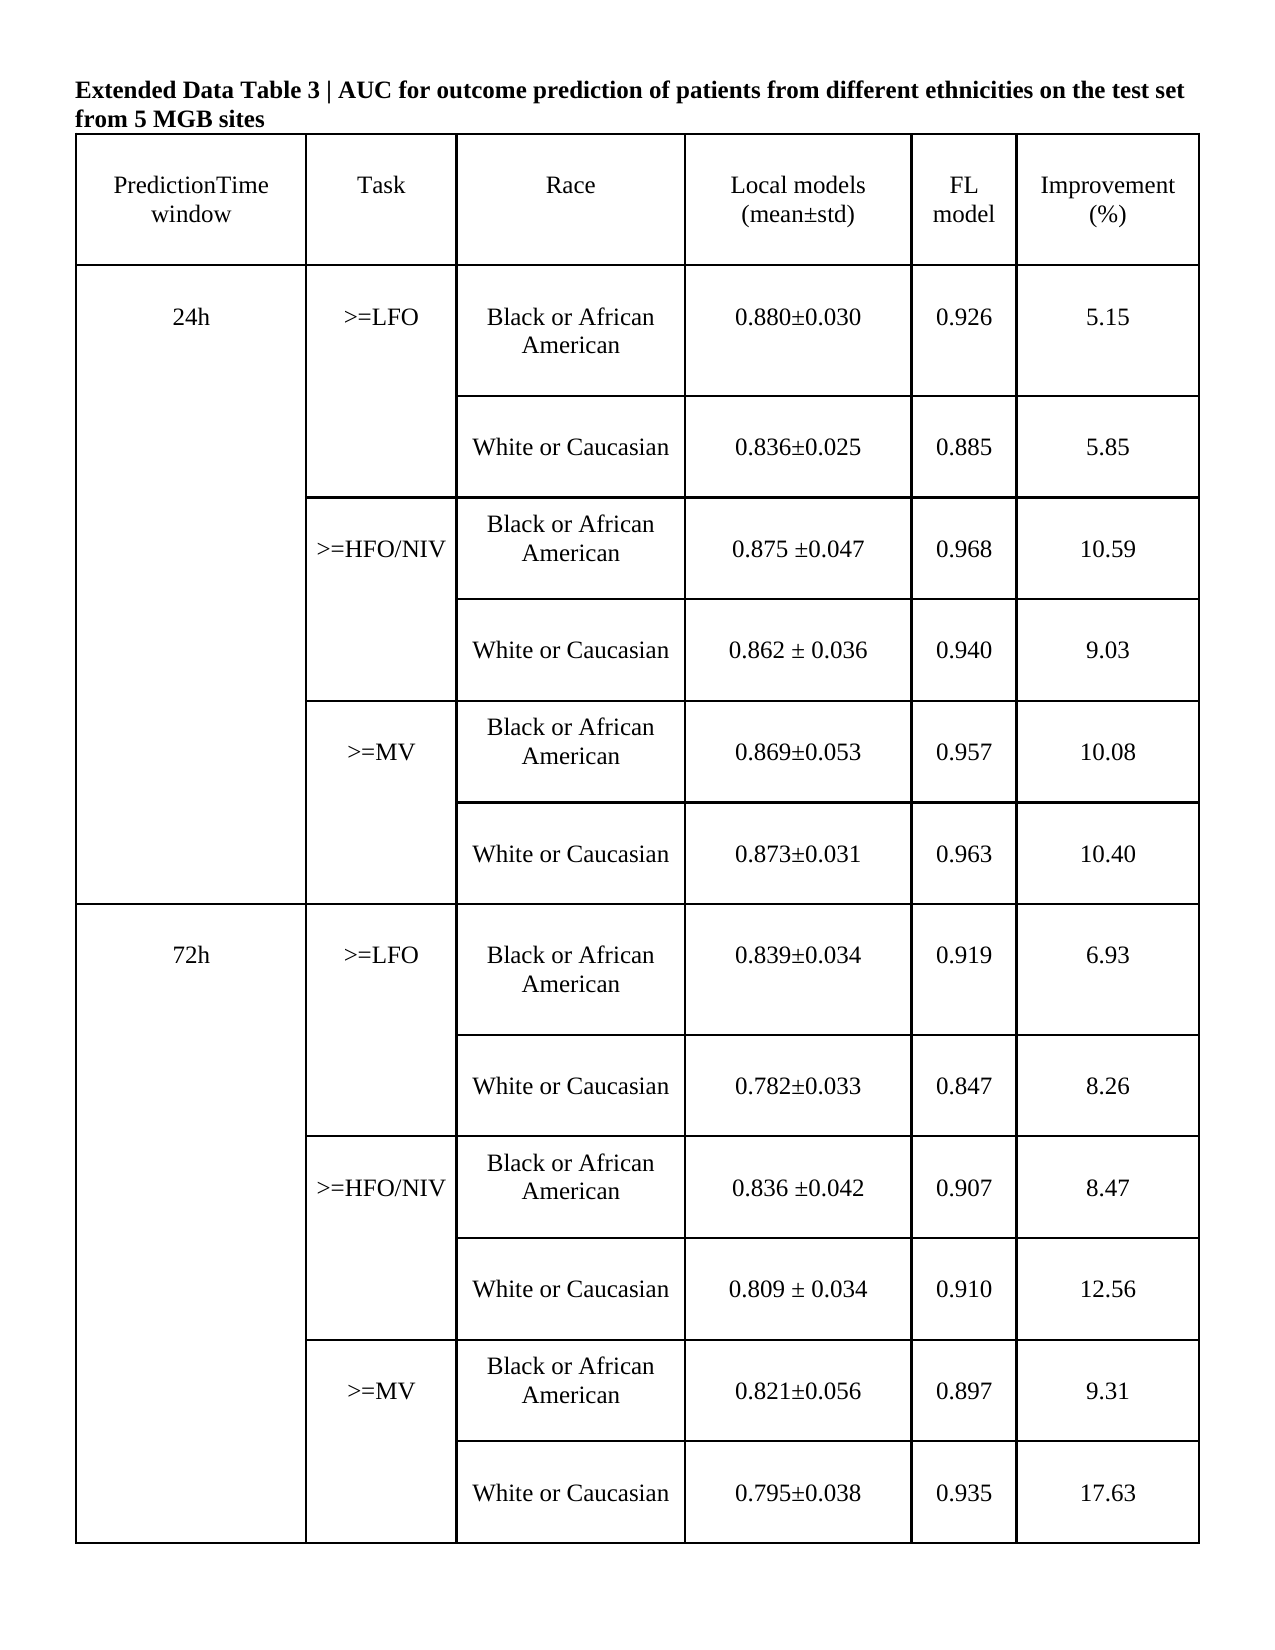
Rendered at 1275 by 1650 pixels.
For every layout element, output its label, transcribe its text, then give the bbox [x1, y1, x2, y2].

table_cell 6.93 [1018, 905, 1198, 1033]
table_cell Black or African American [458, 1341, 684, 1440]
table_cell 9.31 [1018, 1341, 1198, 1440]
table_cell >=HFO/NIV [307, 499, 455, 700]
table_cell 0.963 [913, 804, 1015, 903]
text Extended Data Table 3 | AUC for outcome prediction of patients from different ethnicities on the test set from 5 MGB sites [75, 75, 1200, 132]
table_cell 5.15 [1018, 266, 1198, 395]
table_cell White or Caucasian [458, 397, 684, 496]
table_cell White or Caucasian [458, 600, 684, 700]
table_cell 0.839±0.034 [686, 905, 910, 1033]
table_cell White or Caucasian [458, 1442, 684, 1542]
table_header Improvement (%) [1018, 135, 1198, 264]
table_header Task [307, 135, 455, 264]
table_cell Black or African American [458, 905, 684, 1033]
table_cell 8.26 [1018, 1036, 1198, 1135]
table_cell 12.56 [1018, 1239, 1198, 1338]
table_cell White or Caucasian [458, 1239, 684, 1338]
table_cell 0.880±0.030 [686, 266, 910, 395]
table_cell 10.08 [1018, 702, 1198, 801]
table_cell >=LFO [307, 266, 455, 496]
table_cell Black or African American [458, 1137, 684, 1237]
table_cell Black or African American [458, 702, 684, 801]
table_cell 8.47 [1018, 1137, 1198, 1237]
table_cell 0.926 [913, 266, 1015, 395]
table_cell 0.919 [913, 905, 1015, 1033]
table_cell 0.836±0.025 [686, 397, 910, 496]
table_cell 5.85 [1018, 397, 1198, 496]
table_cell >=MV [307, 1341, 455, 1542]
table_cell 10.40 [1018, 804, 1198, 903]
table_cell 0.910 [913, 1239, 1015, 1338]
table_cell 0.968 [913, 499, 1015, 598]
table_cell >=MV [307, 702, 455, 903]
table_cell 0.957 [913, 702, 1015, 801]
table_cell 17.63 [1018, 1442, 1198, 1542]
table_header PredictionTime window [77, 135, 305, 264]
table_cell 9.03 [1018, 600, 1198, 700]
table_header FL model [913, 135, 1015, 264]
table_cell 0.836 ±0.042 [686, 1137, 910, 1237]
table_cell 24h [77, 266, 305, 903]
table_header Race [458, 135, 684, 264]
table_cell 0.795±0.038 [686, 1442, 910, 1542]
table_cell Black or African American [458, 499, 684, 598]
table_cell 0.809 ± 0.034 [686, 1239, 910, 1338]
table_cell 0.885 [913, 397, 1015, 496]
table_cell 0.862 ± 0.036 [686, 600, 910, 700]
table_cell 0.940 [913, 600, 1015, 700]
table_cell 0.907 [913, 1137, 1015, 1237]
table_cell 0.869±0.053 [686, 702, 910, 801]
table_cell 0.935 [913, 1442, 1015, 1542]
table_header Local models (mean±std) [686, 135, 910, 264]
table_cell >=HFO/NIV [307, 1137, 455, 1338]
table_cell 0.847 [913, 1036, 1015, 1135]
table_cell 0.897 [913, 1341, 1015, 1440]
table_cell 0.873±0.031 [686, 804, 910, 903]
table_cell Black or African American [458, 266, 684, 395]
table_cell White or Caucasian [458, 1036, 684, 1135]
table_cell 0.875 ±0.047 [686, 499, 910, 598]
table_cell 72h [77, 905, 305, 1542]
table_cell 10.59 [1018, 499, 1198, 598]
table_cell 0.821±0.056 [686, 1341, 910, 1440]
table_cell >=LFO [307, 905, 455, 1135]
table_cell 0.782±0.033 [686, 1036, 910, 1135]
table_cell White or Caucasian [458, 804, 684, 903]
